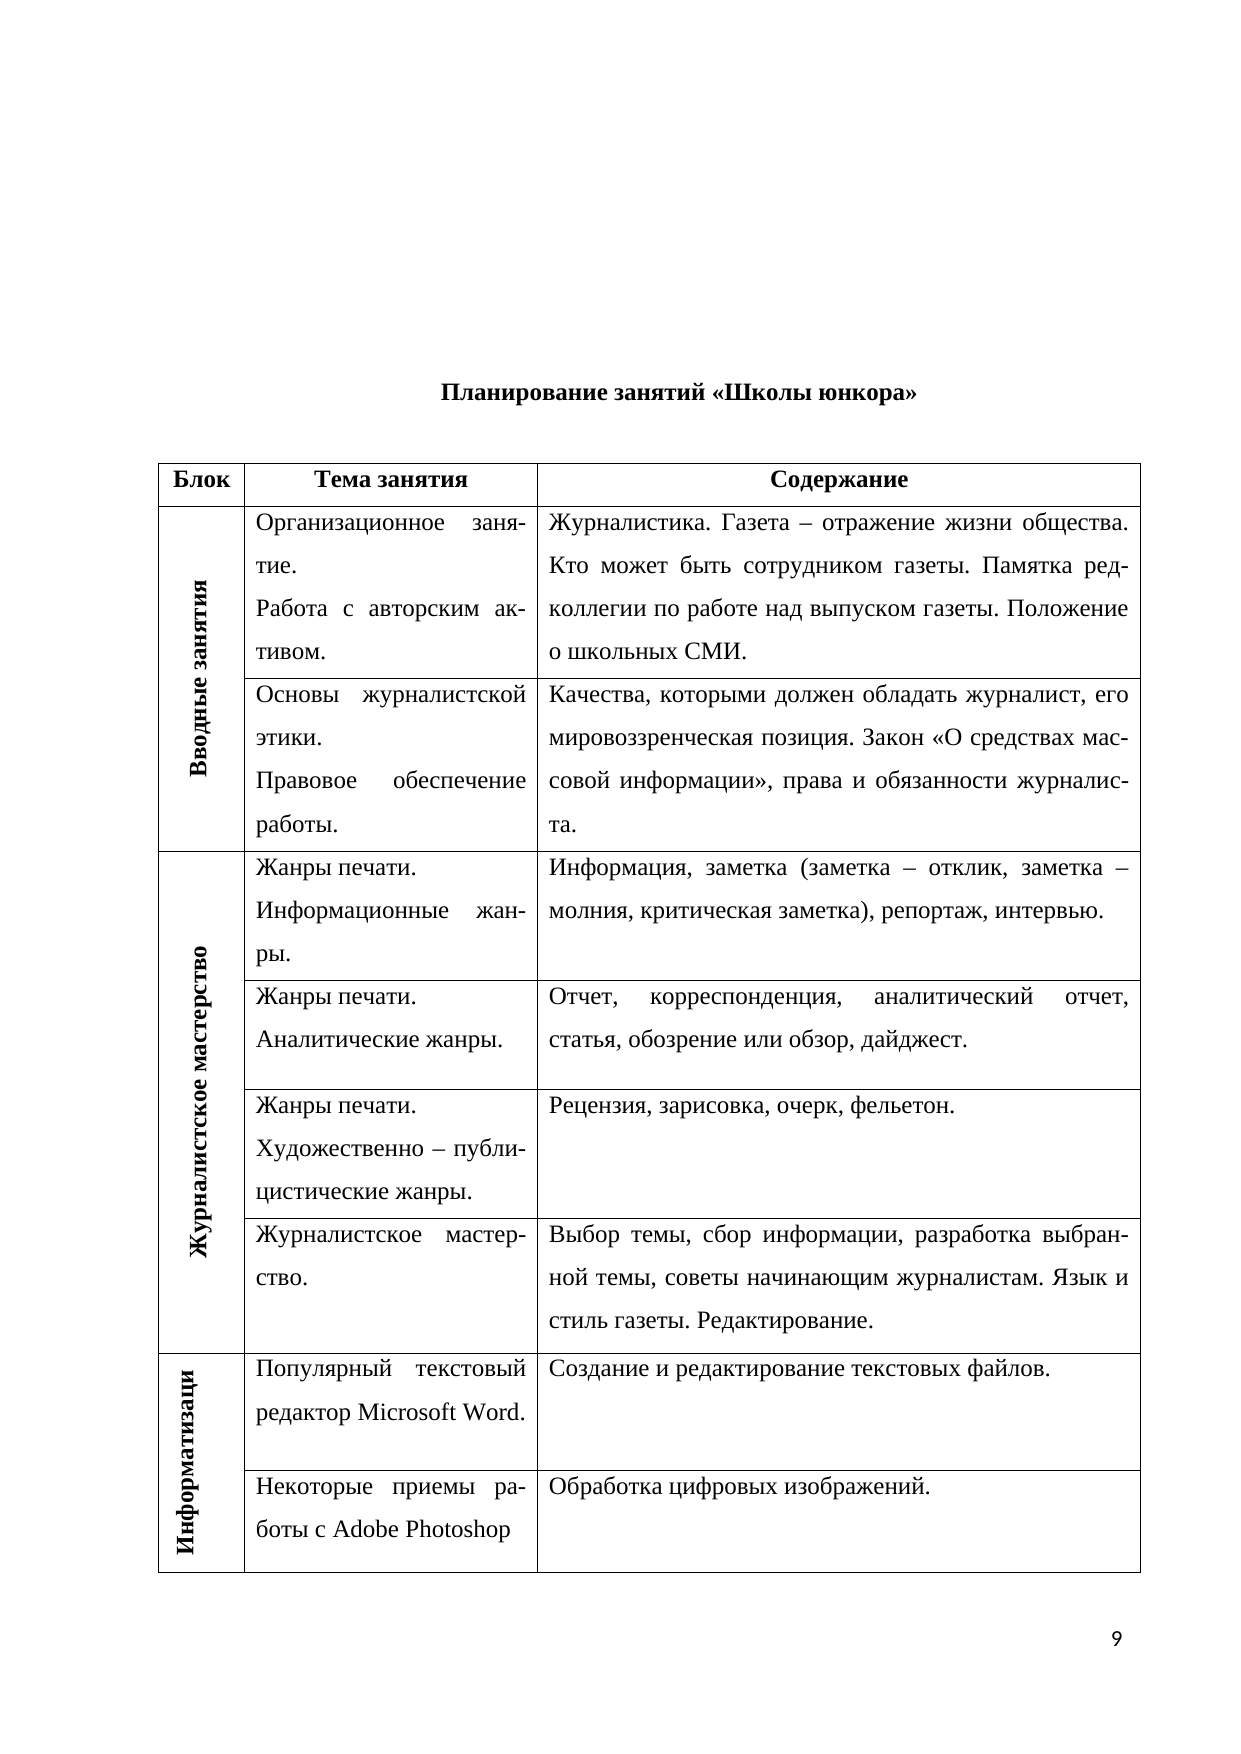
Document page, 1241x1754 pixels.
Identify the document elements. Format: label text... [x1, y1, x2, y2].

table_cell Отчет, корреспонденция, аналитический отчет, статья, обозрение или обзор, дайджест. [538, 981, 1140, 1089]
table_cell Обработка цифровых изображений. [538, 1471, 1140, 1572]
table_cell Основы журналистской этики. Правовое обеспечение работы. [245, 679, 537, 851]
table_cell Некоторые приемы ра-боты с Adobe Photoshop [245, 1471, 537, 1572]
table_cell Жанры печати. Аналитические жанры. [245, 981, 537, 1089]
table_cell Рецензия, зарисовка, очерк, фельетон. [538, 1090, 1140, 1218]
table_header Блок [159, 464, 244, 506]
table_cell Вводные занятия [159, 507, 244, 851]
table_cell Журналистское мастер-ство. [245, 1219, 537, 1352]
table_cell Журналистика. Газета – отражение жизни общества. Кто может быть сотрудником газеты. Памятка ред-коллегии по работе над выпуском газеты. Положение о школьных СМИ. [538, 507, 1140, 678]
table_header Содержание [538, 464, 1140, 506]
table_cell Организационное заня-тие. Работа с авторским ак-тивом. [245, 507, 537, 678]
table_cell Выбор темы, сбор информации, разработка выбран-ной темы, советы начинающим журналистам. Язык и стиль газеты. Редактирование. [538, 1219, 1140, 1352]
table_cell Жанры печати. Художественно – публи-цистические жанры. [245, 1090, 537, 1218]
table_cell Жанры печати. Информационные жан-ры. [245, 852, 537, 980]
text Планирование занятий «Школы юнкора» [177, 377, 1122, 406]
table_cell Создание и редактирование текстовых файлов. [538, 1354, 1140, 1470]
table_cell Популярный текстовый редактор Microsoft Word. [245, 1354, 537, 1470]
table_cell Информация, заметка (заметка – отклик, заметка – молния, критическая заметка), репортаж, интервью. [538, 852, 1140, 980]
table_cell Качества, которыми должен обладать журналист, его мировоззренческая позиция. Закон «О средствах мас-совой информации», права и обязанности журналис-та. [538, 679, 1140, 851]
table_cell Журналистское мастерство [159, 852, 244, 1352]
table_cell Информатизация процесса [159, 1354, 244, 1572]
table_header Тема занятия [245, 464, 537, 506]
